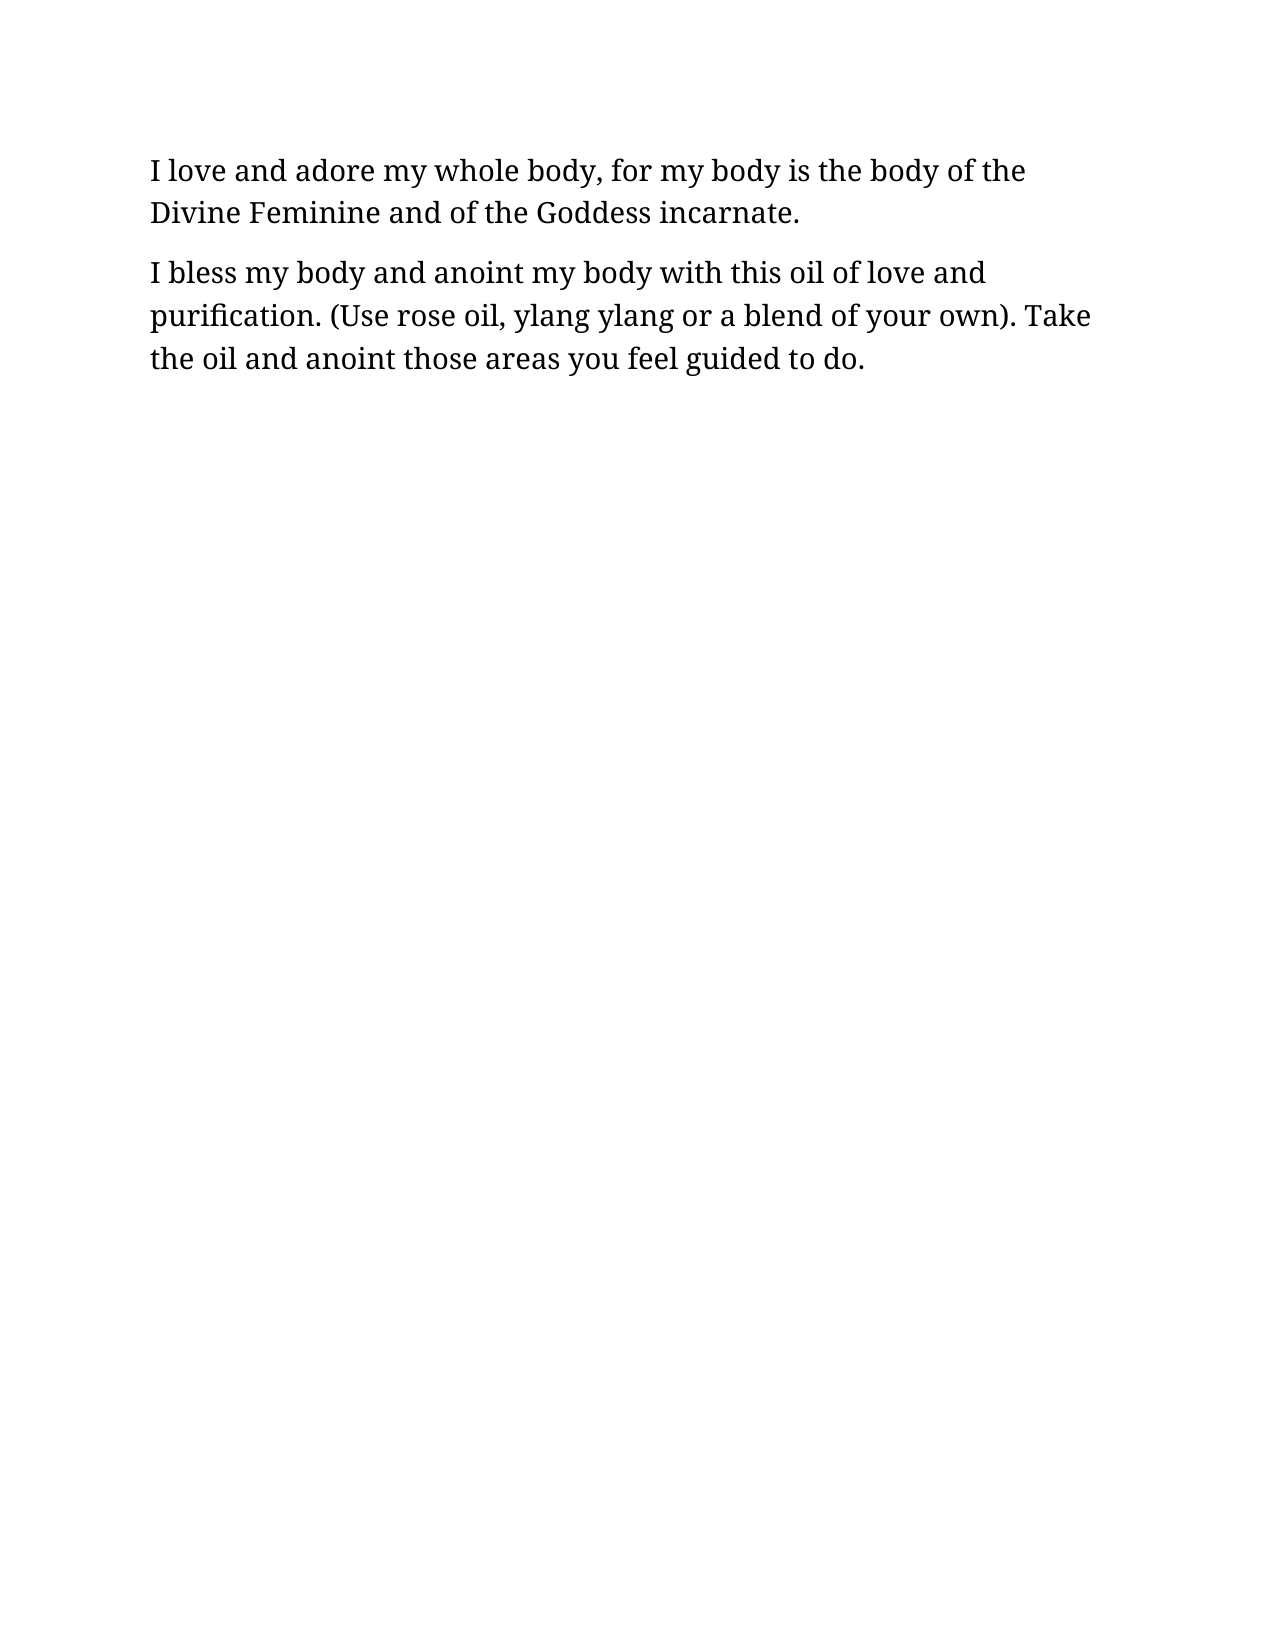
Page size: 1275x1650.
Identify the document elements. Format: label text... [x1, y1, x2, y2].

text I bless my body and anoint my body with this oil of love and purification. (Use rose oil, ylang ylang or a blend of your own). Take the oil and anoint those areas you feel guided to do. [150, 252, 1125, 378]
text I love and adore my whole body, for my body is the body of the Divine Feminine and of the Goddess incarnate. [150, 150, 1125, 232]
